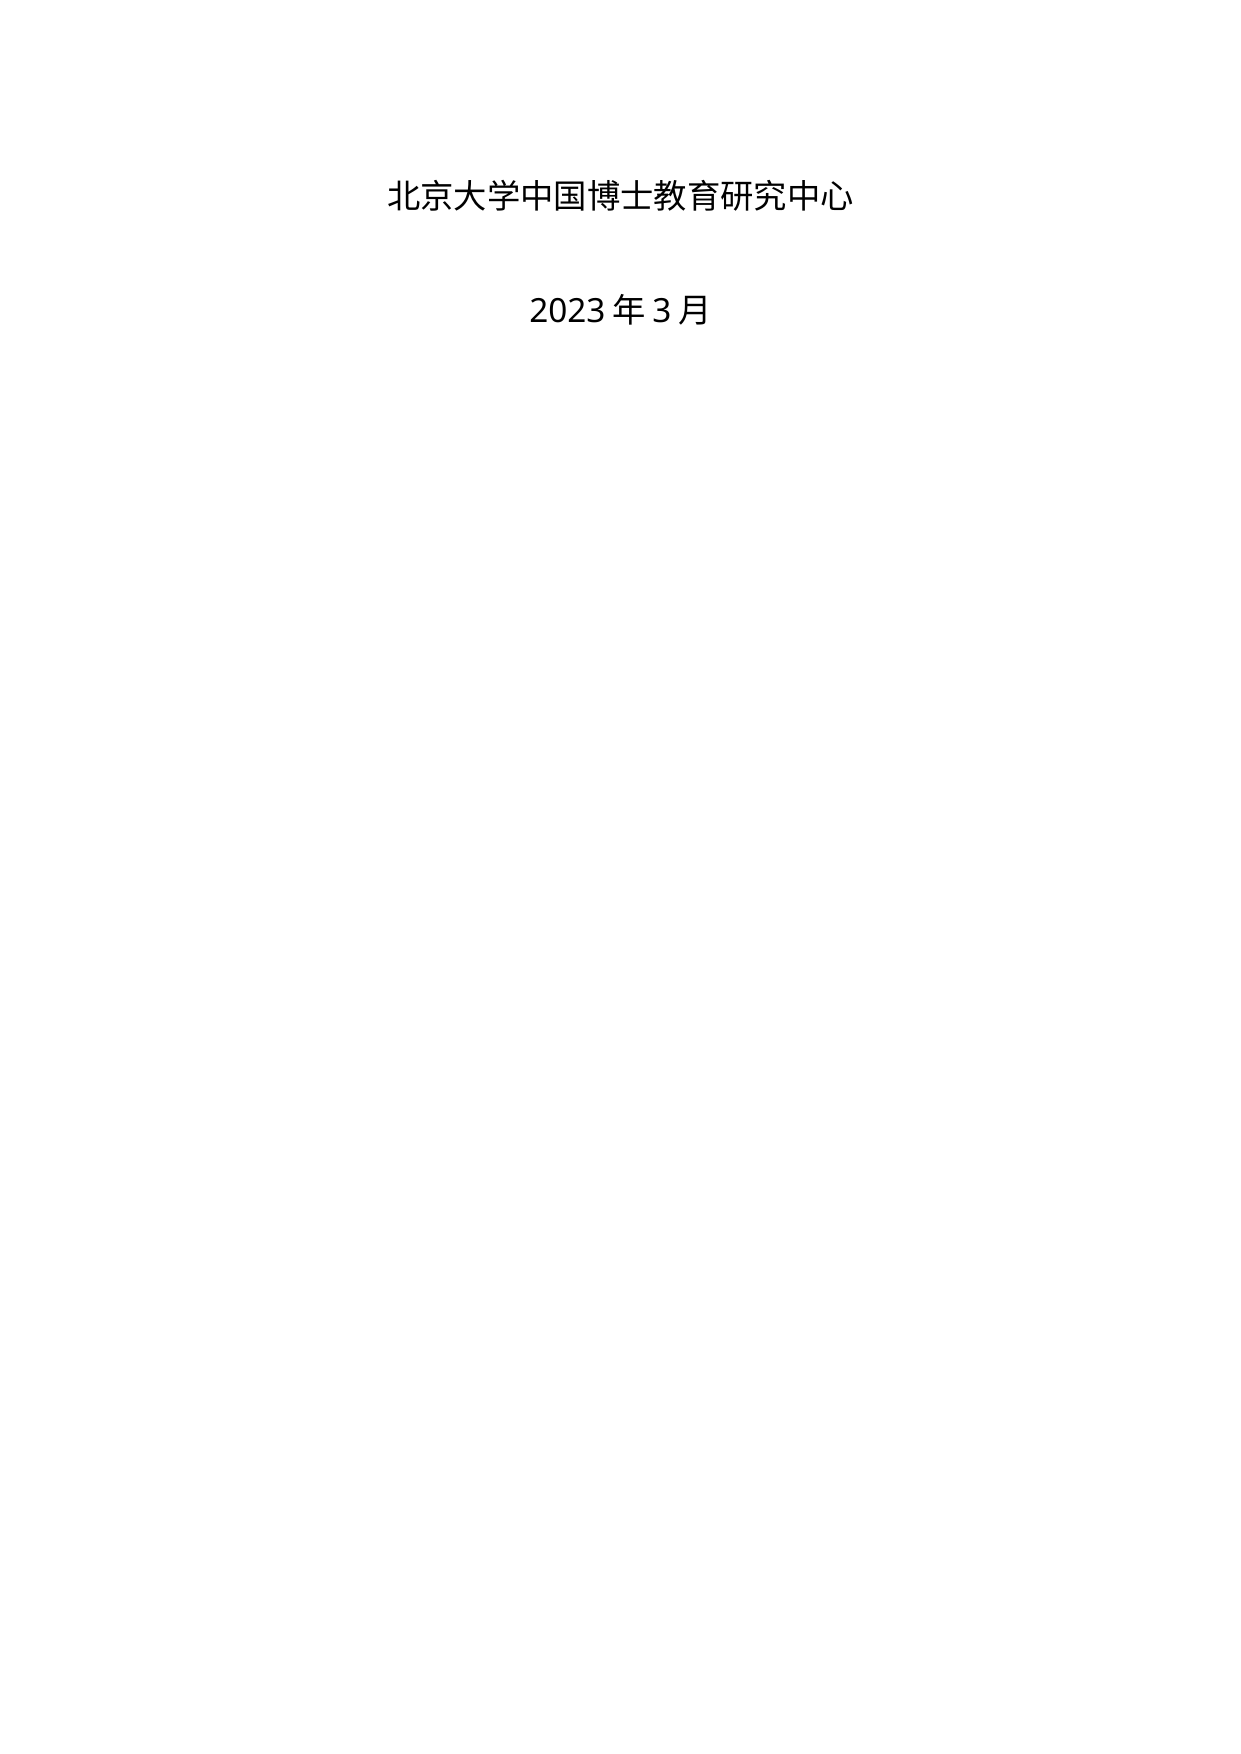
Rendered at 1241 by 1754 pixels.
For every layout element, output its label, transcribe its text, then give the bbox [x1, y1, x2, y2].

text 2023年3月 [187, 275, 1053, 340]
text 北京大学中国博士教育研究中心 [187, 162, 1053, 227]
